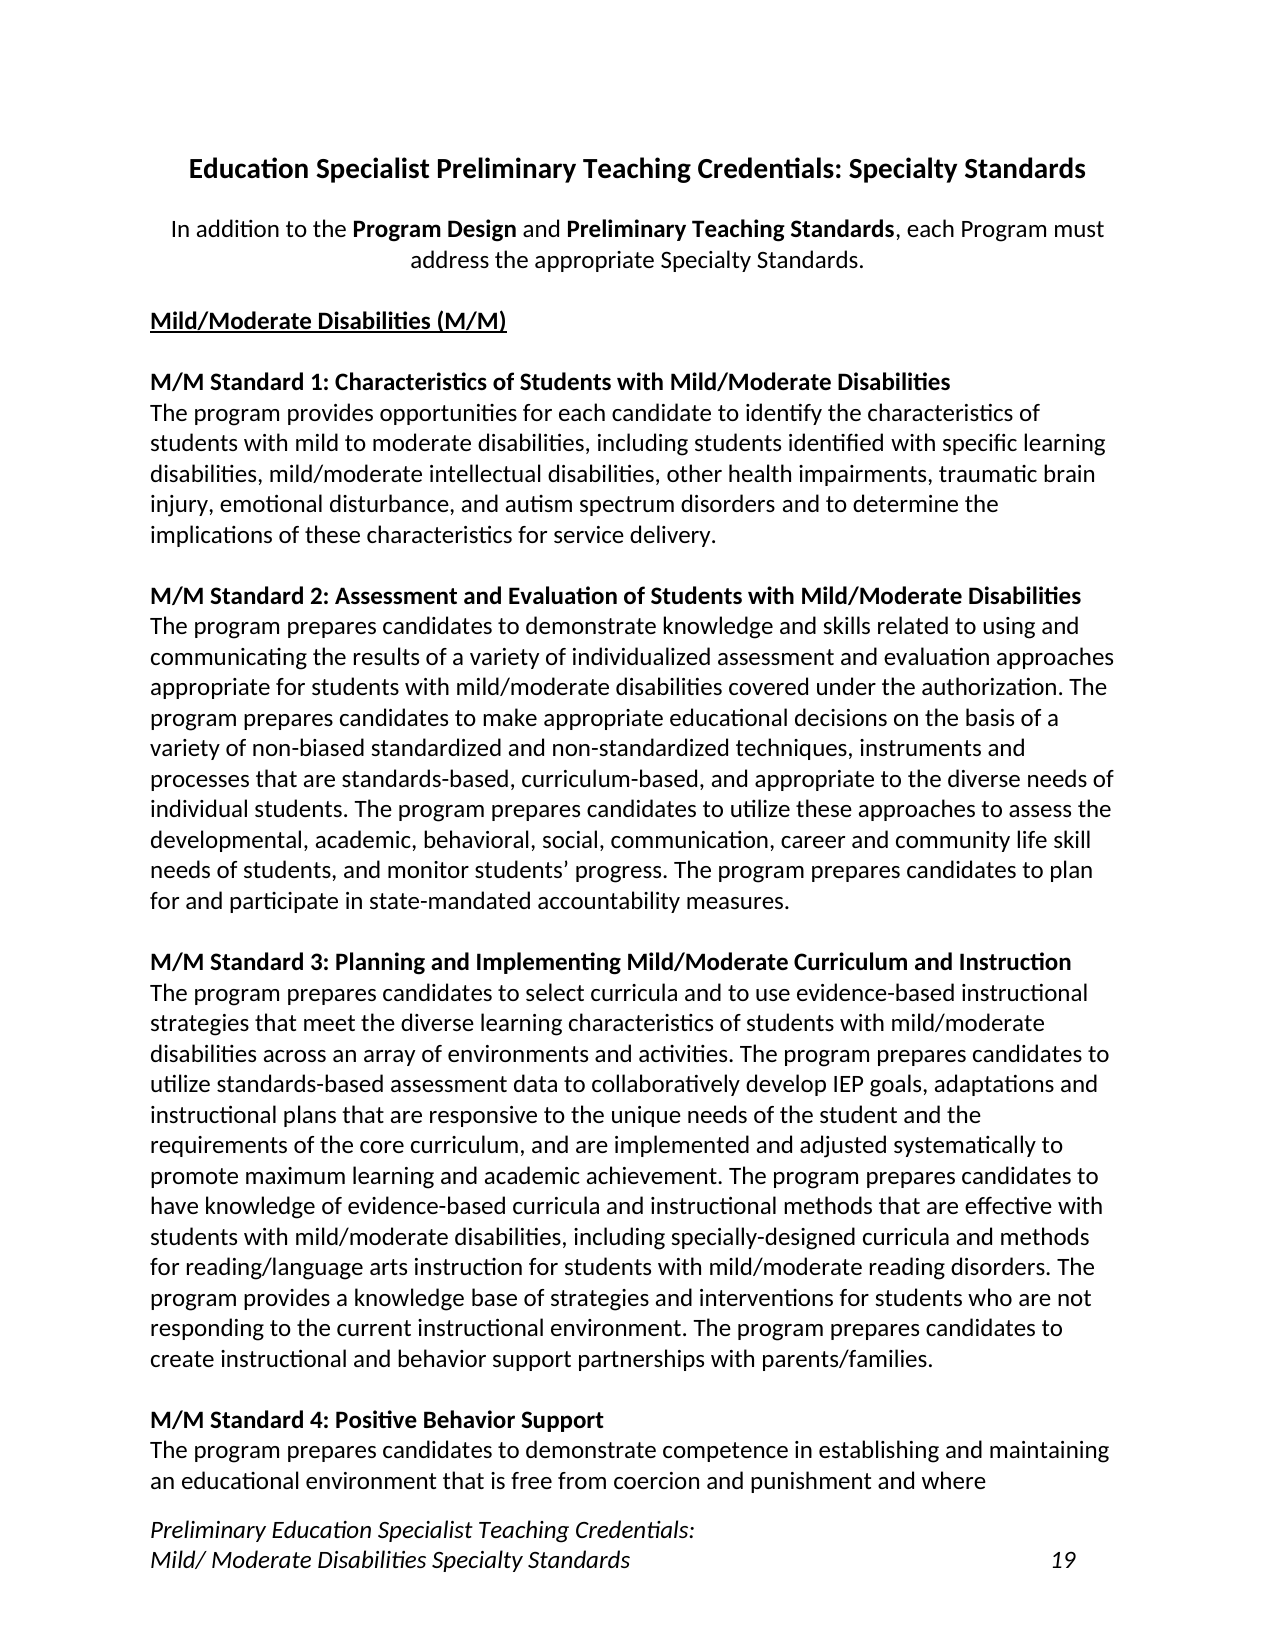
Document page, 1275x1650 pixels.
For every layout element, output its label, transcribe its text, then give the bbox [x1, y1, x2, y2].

subtitle M/M Standard 2: Assessment and Evaluation of Students with Mild/Moderate Disabilities [150, 580, 1125, 610]
text In addition to the Program Design and Preliminary Teaching Standards, each Program must address the appropriate Specialty Standards. [150, 214, 1125, 275]
subtitle Education Specialist Preliminary Teaching Credentials: Specialty Standards [150, 150, 1125, 186]
text The program prepares candidates to demonstrate knowledge and skills related to using and communicating the results of a variety of individualized assessment and evaluation approaches appropriate for students with mild/moderate disabilities covered under the authorization. The program prepares candidates to make appropriate educational decisions on the basis of a variety of non-biased standardized and non-standardized techniques, instruments and processes that are standards-based, curriculum-based, and appropriate to the diverse needs of individual students. The program prepares candidates to utilize these approaches to assess the developmental, academic, behavioral, social, communication, career and community life skill needs of students, and monitor students’ progress. The program prepares candidates to plan for and participate in state-mandated accountability measures. [150, 610, 1125, 916]
subtitle Mild/Moderate Disabilities (M/M) [150, 305, 1125, 336]
subtitle M/M Standard 4: Positive Behavior Support [150, 1404, 1125, 1434]
text The program provides opportunities for each candidate to identify the characteristics of students with mild to moderate disabilities, including students identified with specific learning disabilities, mild/moderate intellectual disabilities, other health impairments, traumatic brain injury, emotional disturbance, and autism spectrum disorders and to determine the implications of these characteristics for service delivery. [150, 397, 1125, 549]
text The program prepares candidates to select curricula and to use evidence-based instructional strategies that meet the diverse learning characteristics of students with mild/moderate disabilities across an array of environments and activities. The program prepares candidates to utilize standards-based assessment data to collaboratively develop IEP goals, adaptations and instructional plans that are responsive to the unique needs of the student and the requirements of the core curriculum, and are implemented and adjusted systematically to promote maximum learning and academic achievement. The program prepares candidates to have knowledge of evidence-based curricula and instructional methods that are effective with students with mild/moderate disabilities, including specially-designed curricula and methods for reading/language arts instruction for students with mild/moderate reading disorders. The program provides a knowledge base of strategies and interventions for students who are not responding to the current instructional environment. The program prepares candidates to create instructional and behavior support partnerships with parents/families. [150, 977, 1125, 1373]
subtitle M/M Standard 1: Characteristics of Students with Mild/Moderate Disabilities [150, 366, 1125, 397]
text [150, 1434, 1125, 1496]
subtitle M/M Standard 3: Planning and Implementing Mild/Moderate Curriculum and Instruction [150, 946, 1125, 977]
